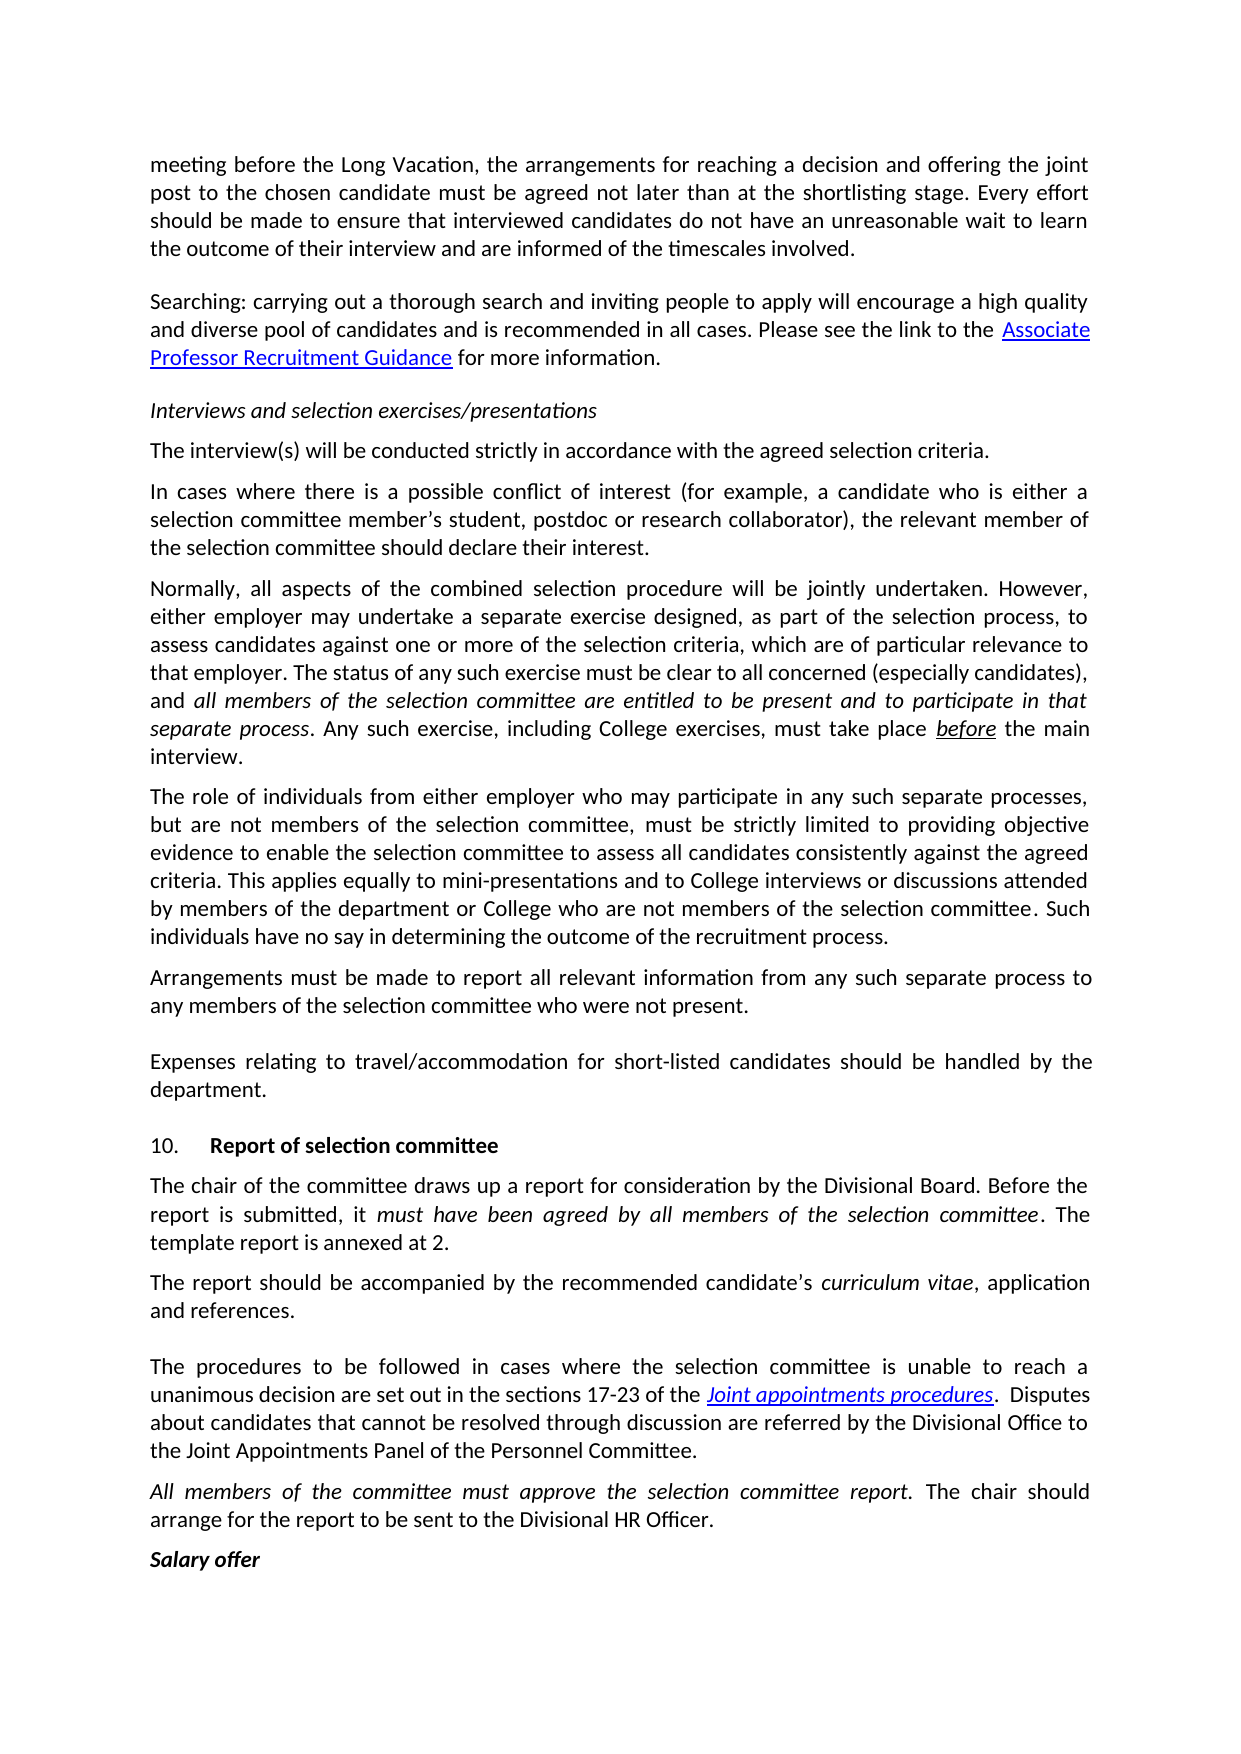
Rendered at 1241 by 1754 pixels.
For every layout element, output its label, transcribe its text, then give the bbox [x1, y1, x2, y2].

text The chair of the committee draws up a report for consideration by the Divisional Board. Before the report is submitted, it must have been agreed by all members of the selection committee. The template report is annexed at 2. [150, 1172, 1090, 1256]
text Normally, all aspects of the combined selection procedure will be jointly undertaken. However, either employer may undertake a separate exercise designed, as part of the selection process, to assess candidates against one or more of the selection criteria, which are of particular relevance to that employer. The status of any such exercise must be clear to all concerned (especially candidates), and all members of the selection committee are entitled to be present and to participate in that separate process. Any such exercise, including College exercises, must take place before the main interview. [150, 574, 1090, 770]
text All members of the committee must approve the selection committee report. The chair should arrange for the report to be sent to the Divisional HR Officer. [150, 1477, 1090, 1533]
text The interview(s) will be conducted strictly in accordance with the agreed selection criteria. [150, 437, 1090, 465]
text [150, 150, 1090, 262]
text The procedures to be followed in cases where the selection committee is unable to reach a unanimous decision are set out in the sections 17-23 of the Joint appointments procedures. Disputes about candidates that cannot be resolved through discussion are referred by the Divisional Office to the Joint Appointments Panel of the Personnel Committee. [150, 1352, 1090, 1464]
list Report of selection committee [150, 1131, 1090, 1159]
text Searching: carrying out a thorough search and inviting people to apply will encourage a high quality and diverse pool of candidates and is recommended in all cases. Please see the link to the Associate Professor Recruitment Guidance for more information. [150, 287, 1090, 371]
text Expenses relating to travel/accommodation for short-listed candidates should be handled by the department. [150, 1047, 1095, 1103]
text Interviews and selection exercises/presentations [150, 396, 1090, 424]
text The report should be accompanied by the recommended candidate’s curriculum vitae, application and references. [150, 1268, 1090, 1324]
text The role of individuals from either employer who may participate in any such separate processes, but are not members of the selection committee, must be strictly limited to providing objective evidence to enable the selection committee to assess all candidates consistently against the agreed criteria. This applies equally to mini-presentations and to College interviews or discussions attended by members of the department or College who are not members of the selection committee. Such individuals have no say in determining the outcome of the recruitment process. [150, 782, 1090, 951]
text In cases where there is a possible conflict of interest (for example, a candidate who is either a selection committee member’s student, postdoc or research collaborator), the relevant member of the selection committee should declare their interest. [150, 477, 1090, 561]
text Arrangements must be made to report all relevant information from any such separate process to any members of the selection committee who were not present. [150, 963, 1095, 1019]
text Salary offer [150, 1545, 1090, 1573]
